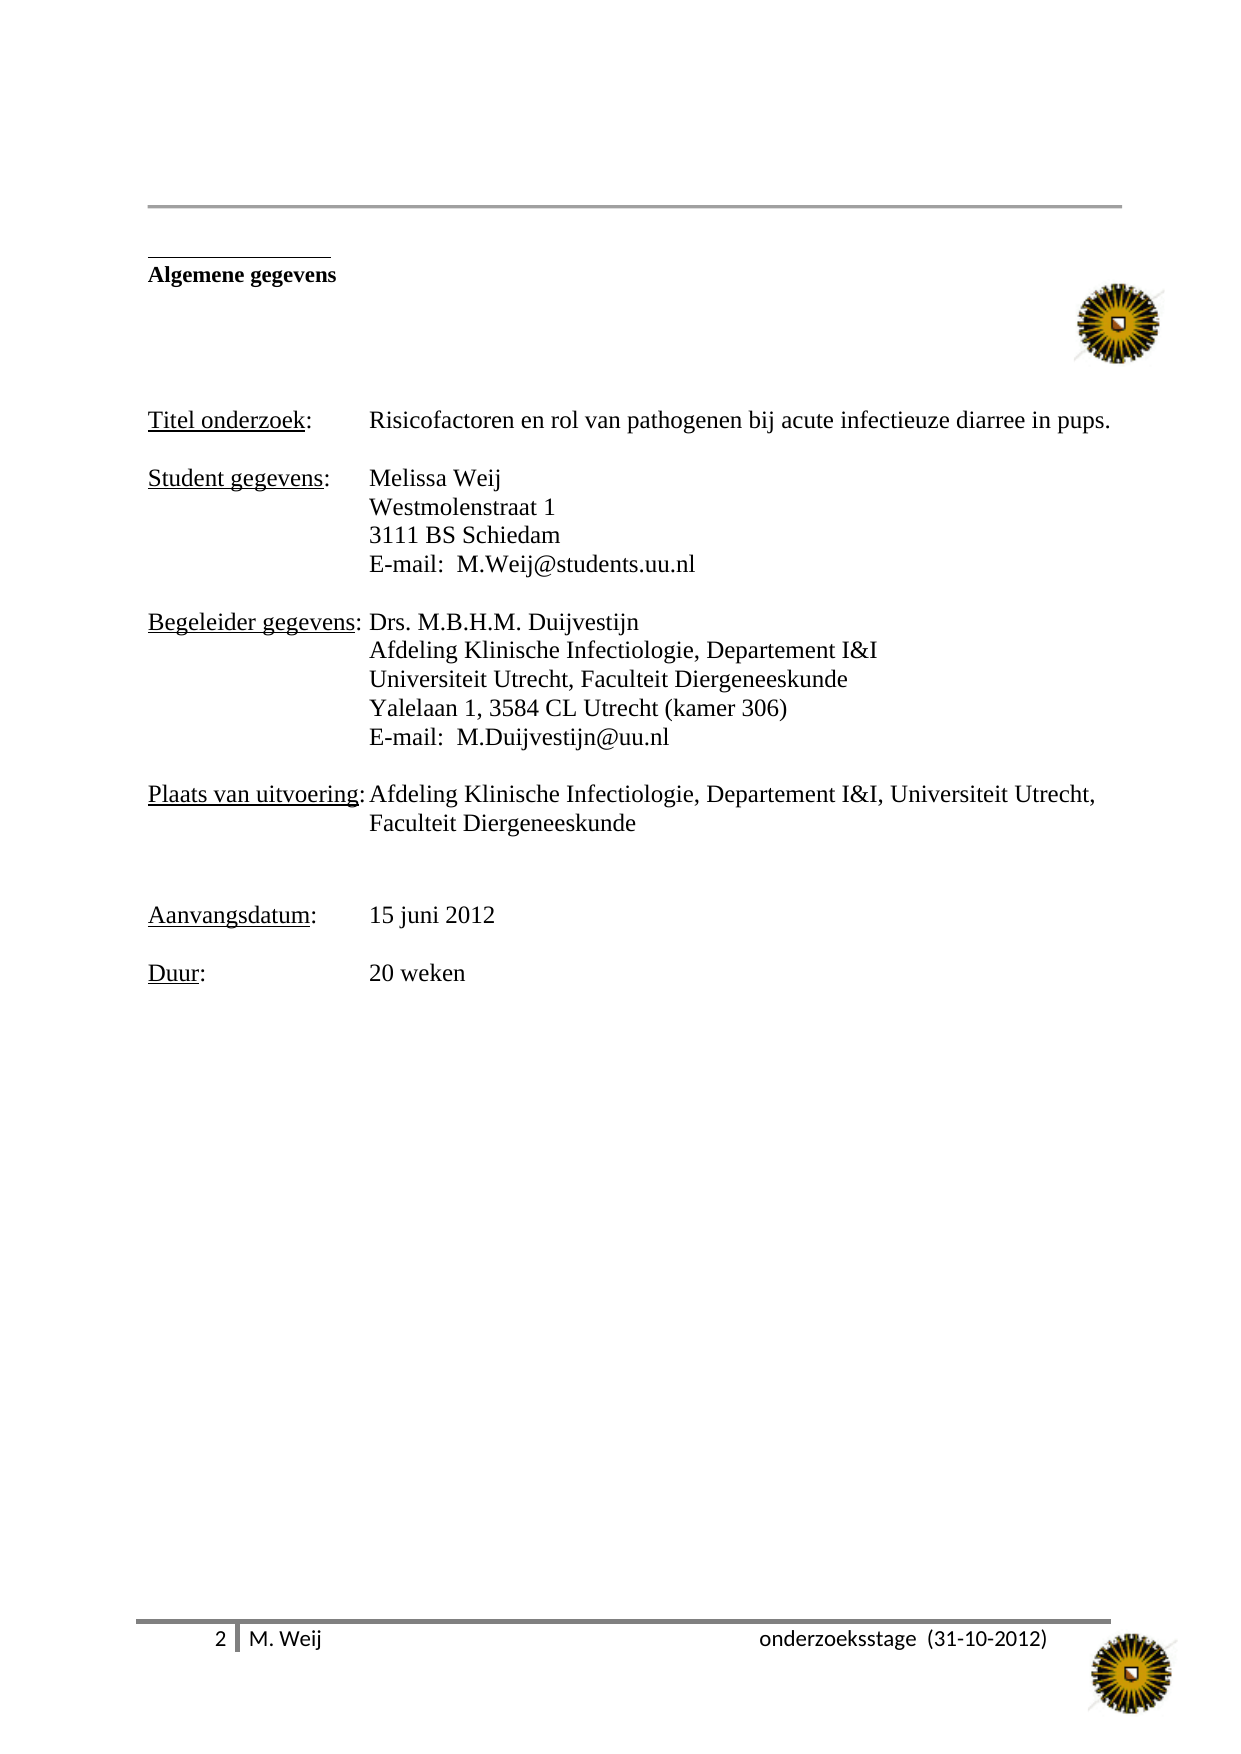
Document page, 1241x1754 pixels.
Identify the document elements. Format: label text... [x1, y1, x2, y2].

text Universiteit Utrecht, Faculteit Diergeneeskunde [295, 664, 1122, 693]
text Afdeling Klinische Infectiologie, Departement I&I [148, 635, 1122, 664]
text Yalelaan 1, 3584 CL Utrecht (kamer 306) [295, 693, 1122, 722]
text Aanvangsdatum: 15 juni 2012 [148, 901, 1122, 929]
text E-mail: M.Weij@students.uu.nl [148, 549, 1122, 578]
text 3111 BS Schiedam [148, 520, 1122, 549]
picture [1073, 278, 1164, 365]
text Student gegevens: Melissa Weij [148, 463, 1122, 492]
text Begeleider gegevens: Drs. M.B.H.M. Duijvestijn [148, 607, 1122, 635]
text Titel onderzoek: Risicofactoren en rol van pathogenen bij acute infectieuze diarree in pups. [148, 405, 1122, 434]
text Algemene gegevens [148, 261, 1122, 288]
text Duur: 20 weken [148, 958, 1122, 987]
text Plaats van uitvoering: Afdeling Klinische Infectiologie, Departement I&I, Universiteit Utrecht, Faculteit Diergeneeskunde [148, 779, 1122, 837]
picture [1087, 1629, 1178, 1716]
text Westmolenstraat 1 [148, 492, 1122, 520]
text E-mail: M.Duijvestijn@uu.nl [295, 722, 1122, 750]
